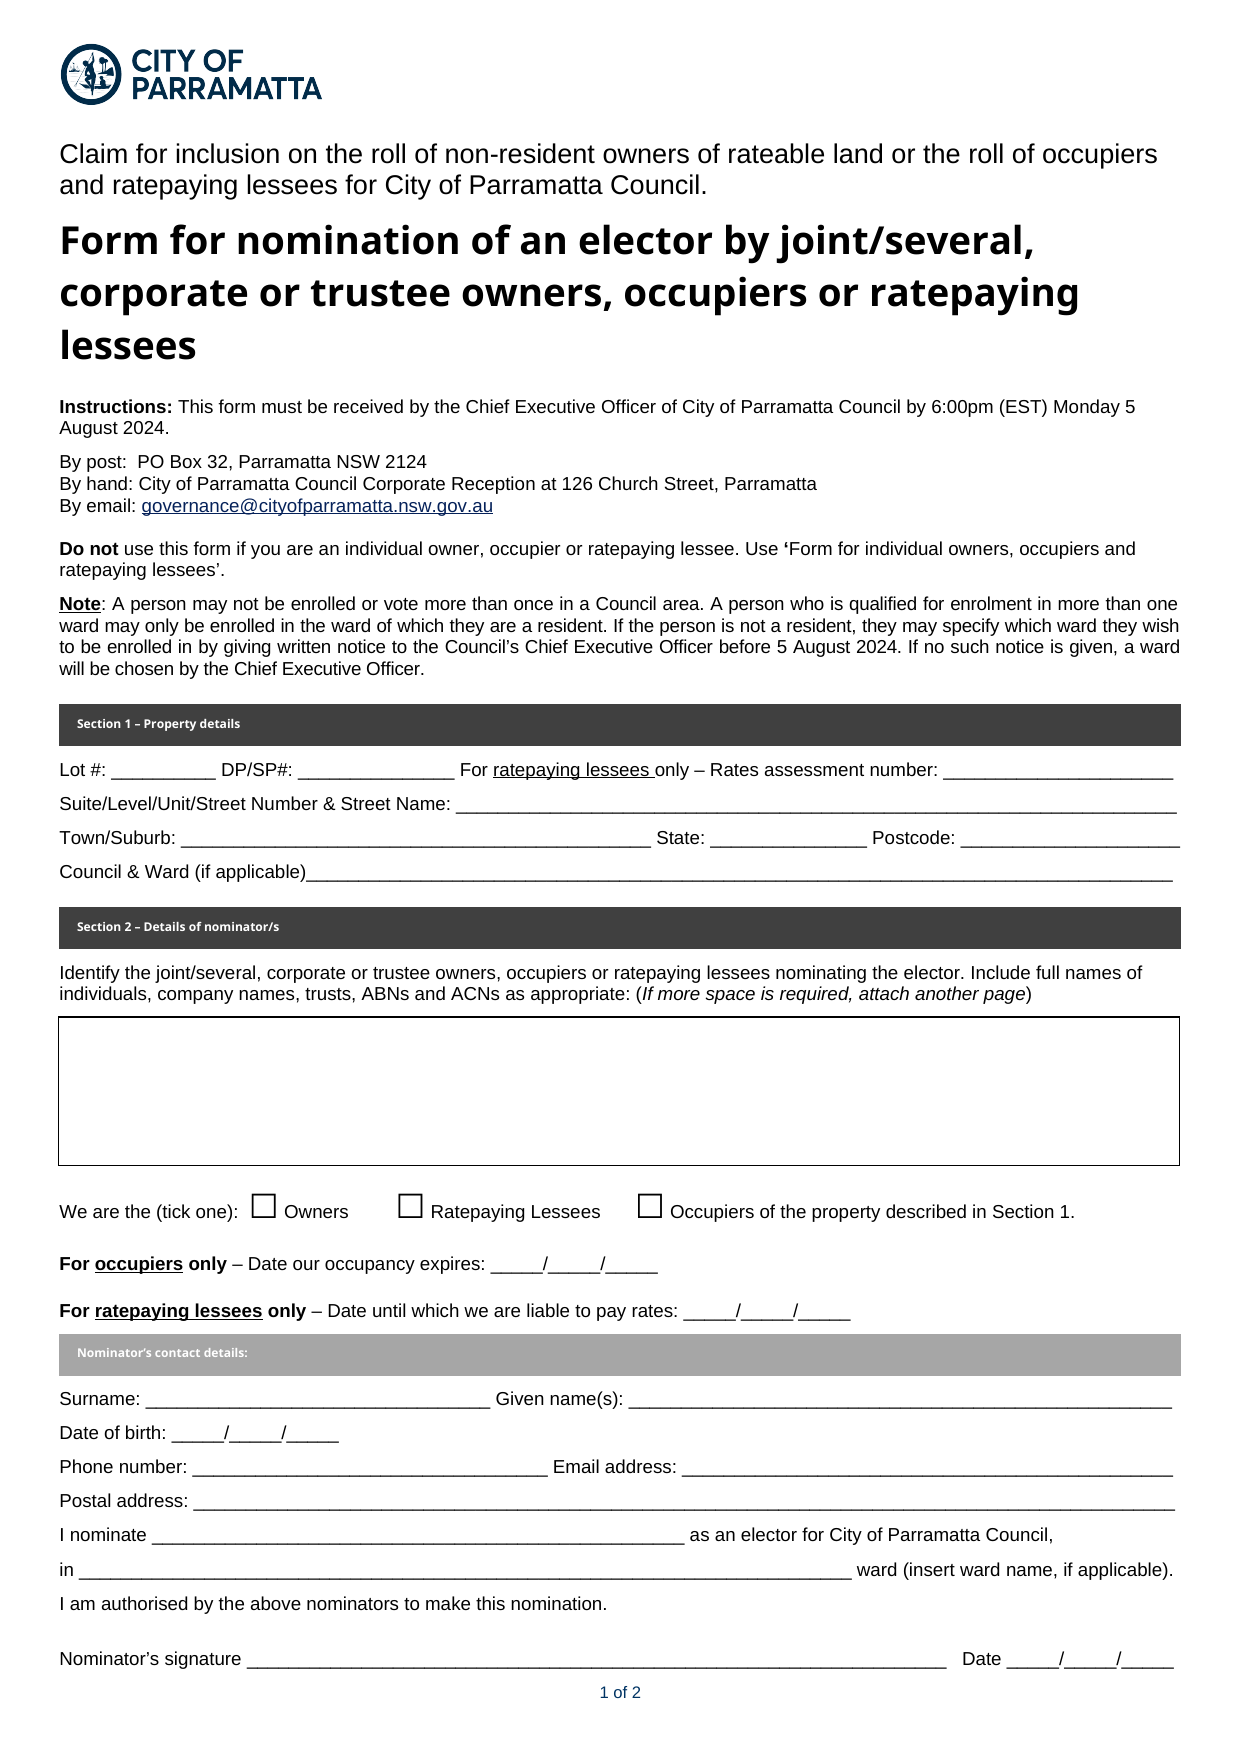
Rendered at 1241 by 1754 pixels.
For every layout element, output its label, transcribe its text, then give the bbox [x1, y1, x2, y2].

text Nominator’s contact details: [59, 1334, 1181, 1376]
text Phone number: __________________________________ Email address: _______________________________________________ [59, 1456, 1181, 1478]
text By email: governance@cityofparramatta.nsw.gov.au [59, 494, 1181, 516]
text Lot #: __________ DP/SP#: _______________ For ratepaying lessees only – Rates assessment number: ______________________ [59, 758, 1181, 780]
text For occupiers only – Date our occupancy expires: _____/_____/_____ [59, 1253, 1181, 1275]
text in __________________________________________________________________________ ward (insert ward name, if applicable). [59, 1558, 1181, 1580]
picture [59, 42, 324, 107]
subtitle Form for nomination of an elector by joint/several, corporate or trustee owners, occupiers or ratepaying lessees [59, 213, 1181, 371]
text Council & Ward (if applicable)___________________________________________________________________________________ [59, 861, 1181, 882]
text By hand: City of Parramatta Council Corporate Reception at 126 Church Street, Parramatta [59, 473, 1181, 494]
text By post: PO Box 32, Parramatta NSW 2124 [59, 451, 1181, 473]
text Date of birth: _____/_____/_____ [59, 1422, 1181, 1444]
text For ratepaying lessees only – Date until which we are liable to pay rates: _____/_____/_____ [59, 1300, 1181, 1321]
text Town/Suburb: _____________________________________________ State: _______________ Postcode: _____________________ [59, 827, 1181, 848]
text Surname: _________________________________ Given name(s): ____________________________________________________ [59, 1388, 1181, 1409]
text Do not use this form if you are an individual owner, occupier or ratepaying lessee. Use ‘Form for individual owners, occupiers and ratepaying lessees’. [59, 537, 1181, 581]
text Nominator’s signature ___________________________________________________________________ Date _____/_____/_____ [59, 1626, 1181, 1669]
text Section 1 – Property details [59, 704, 1181, 746]
text Section 2 – Details of nominator/s [59, 907, 1181, 949]
text I nominate ___________________________________________________ as an elector for City of Parramatta Council, [59, 1524, 1181, 1546]
text Identify the joint/several, corporate or trustee owners, occupiers or ratepaying lessees nominating the elector. Include full names of individuals, company names, trusts, ABNs and ACNs as appropriate: (If more space is required, attach another page) [59, 961, 1181, 1004]
text Instructions: This form must be received by the Chief Executive Officer of City of Parramatta Council by 6:00pm (EST) Monday 5 August 2024. [59, 396, 1181, 439]
subtitle Claim for inclusion on the roll of non-resident owners of rateable land or the roll of occupiers and ratepaying lessees for City of Parramatta Council. [59, 138, 1181, 201]
text Note: A person may not be enrolled or vote more than once in a Council area. A person who is qualified for enrolment in more than one ward may only be enrolled in the ward of which they are a resident. If the person is not a resident, they may specify which ward they wish to be enrolled in by giving written notice to the Council’s Chief Executive Officer before 5 August 2024. If no such notice is given, a ward will be chosen by the Chief Executive Officer. [59, 593, 1181, 679]
text Postal address: ______________________________________________________________________________________________ [59, 1490, 1181, 1512]
text Suite/Level/Unit/Street Number & Street Name: _____________________________________________________________________ [59, 793, 1181, 814]
text I am authorised by the above nominators to make this nomination. [59, 1592, 1181, 1614]
text We are the (tick one): Owners Ratepaying Lessees Occupiers of the property described in Section 1. [59, 1183, 1181, 1228]
